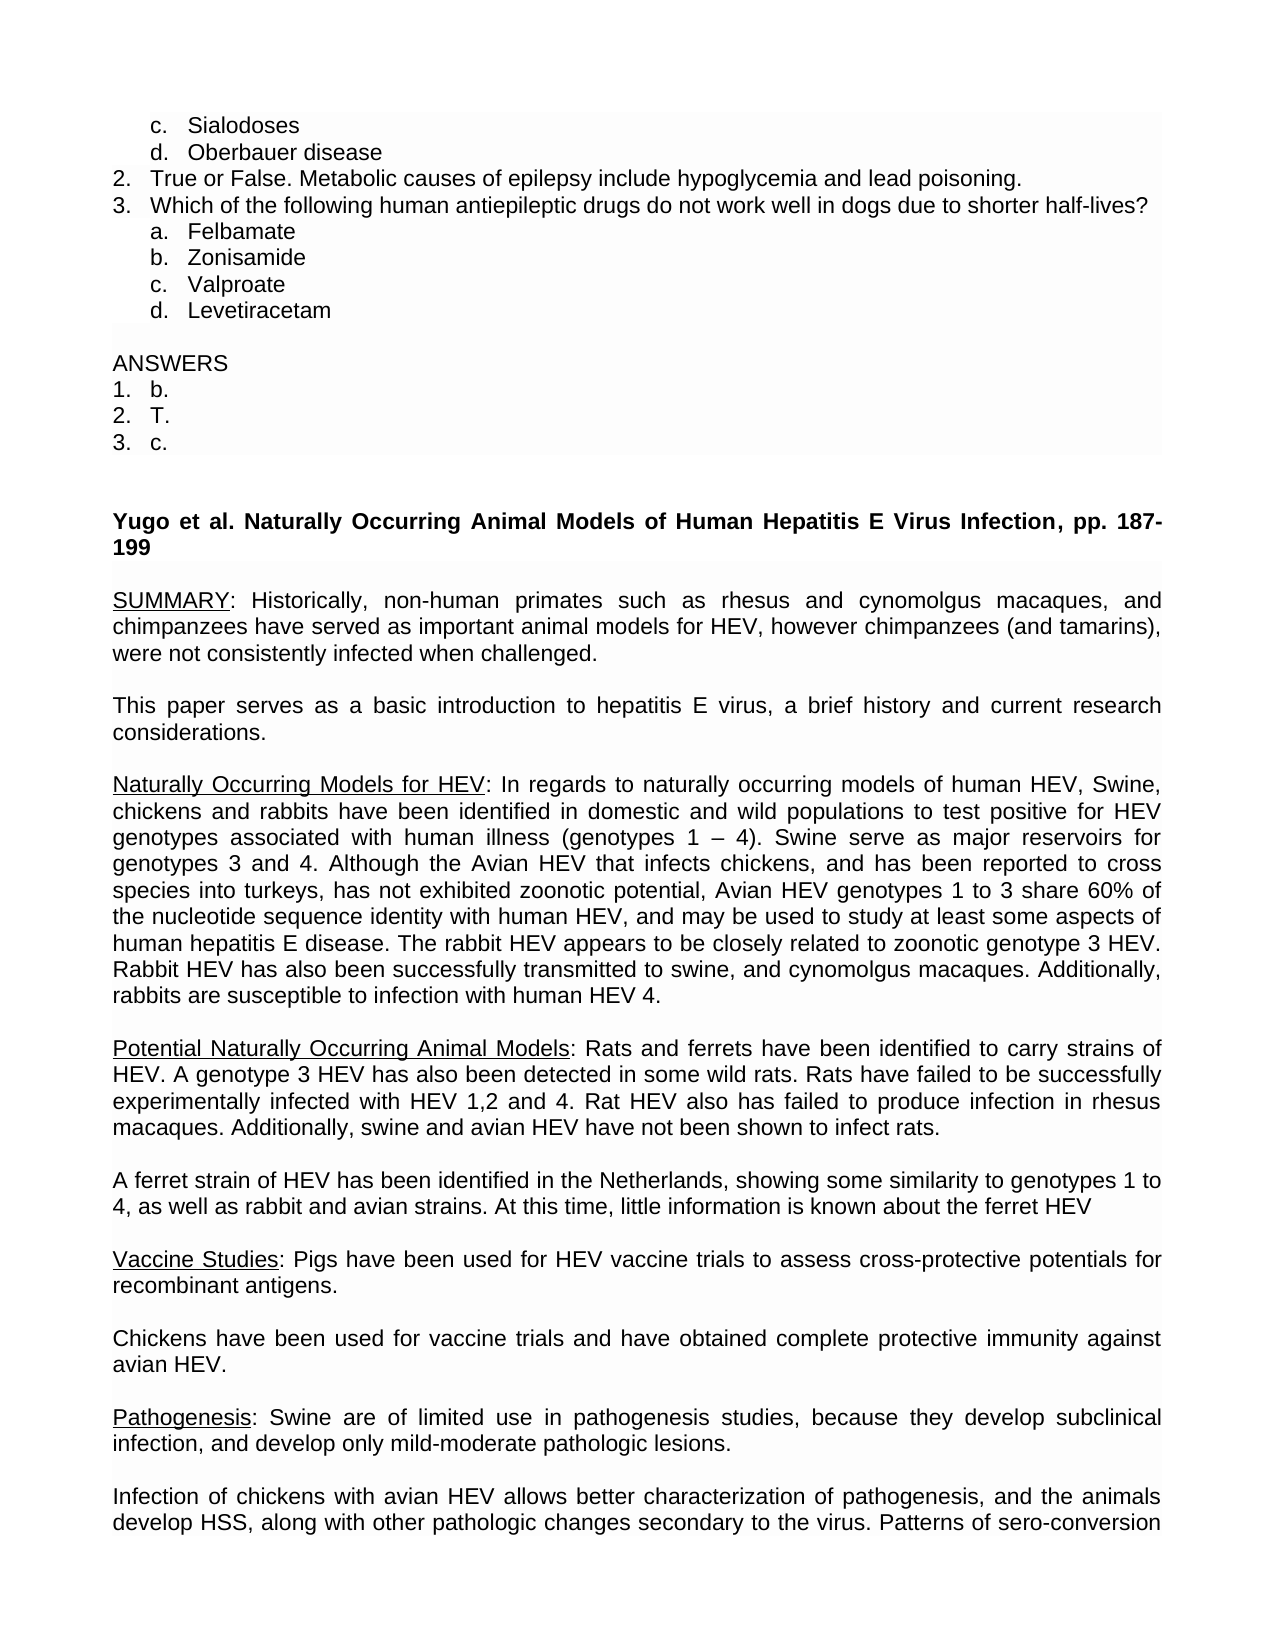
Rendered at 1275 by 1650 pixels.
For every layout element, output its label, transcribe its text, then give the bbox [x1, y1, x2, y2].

text A ferret strain of HEV has been identified in the Netherlands, showing some similarity to genotypes 1 to 4, as well as rabbit and avian strains. At this time, little information is known about the ferret HEV [112, 1167, 1162, 1219]
text 2. T. [112, 402, 1162, 429]
text Pathogenesis: Swine are of limited use in pathogenesis studies, because they develop subclinical infection, and develop only mild-moderate pathologic lesions. [112, 1404, 1162, 1457]
text d. Levetiracetam [150, 297, 1162, 323]
text SUMMARY: Historically, non-human primates such as rhesus and cynomolgus macaques, and chimpanzees have served as important animal models for HEV, however chimpanzees (and tamarins), were not consistently infected when challenged. [112, 587, 1162, 666]
text ANSWERS [112, 350, 1162, 376]
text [112, 1483, 1162, 1536]
text Yugo et al. Naturally Occurring Animal Models of Human Hepatitis E Virus Infection, pp. 187-199 [112, 508, 1162, 561]
text Chickens have been used for vaccine trials and have obtained complete protective immunity against avian HEV. [112, 1325, 1162, 1377]
text This paper serves as a basic introduction to hepatitis E virus, a brief history and current research considerations. [112, 692, 1162, 745]
text a. Felbamate [150, 218, 1162, 244]
text c. Valproate [150, 271, 1162, 297]
text 1. b. [112, 376, 1162, 402]
text d. Oberbauer disease [150, 139, 1162, 165]
text Naturally Occurring Models for HEV: In regards to naturally occurring models of human HEV, Swine, chickens and rabbits have been identified in domestic and wild populations to test positive for HEV genotypes associated with human illness (genotypes 1 – 4). Swine serve as major reservoirs for genotypes 3 and 4. Although the Avian HEV that infects chickens, and has been reported to cross species into turkeys, has not exhibited zoonotic potential, Avian HEV genotypes 1 to 3 share 60% of the nucleotide sequence identity with human HEV, and may be used to study at least some aspects of human hepatitis E disease. The rabbit HEV appears to be closely related to zoonotic genotype 3 HEV. Rabbit HEV has also been successfully transmitted to swine, and cynomolgus macaques. Additionally, rabbits are susceptible to infection with human HEV 4. [112, 771, 1162, 1008]
text 2. True or False. Metabolic causes of epilepsy include hypoglycemia and lead poisoning. [112, 165, 1162, 192]
text Potential Naturally Occurring Animal Models: Rats and ferrets have been identified to carry strains of HEV. A genotype 3 HEV has also been detected in some wild rats. Rats have failed to be successfully experimentally infected with HEV 1,2 and 4. Rat HEV also has failed to produce infection in rhesus macaques. Additionally, swine and avian HEV have not been shown to infect rats. [112, 1035, 1162, 1140]
text 3. c. [112, 429, 1162, 455]
text c. Sialodoses [150, 112, 1162, 139]
text 3. Which of the following human antiepileptic drugs do not work well in dogs due to shorter half-lives? [112, 192, 1162, 218]
text b. Zonisamide [150, 244, 1162, 271]
text Vaccine Studies: Pigs have been used for HEV vaccine trials to assess cross-protective potentials for recombinant antigens. [112, 1246, 1162, 1298]
